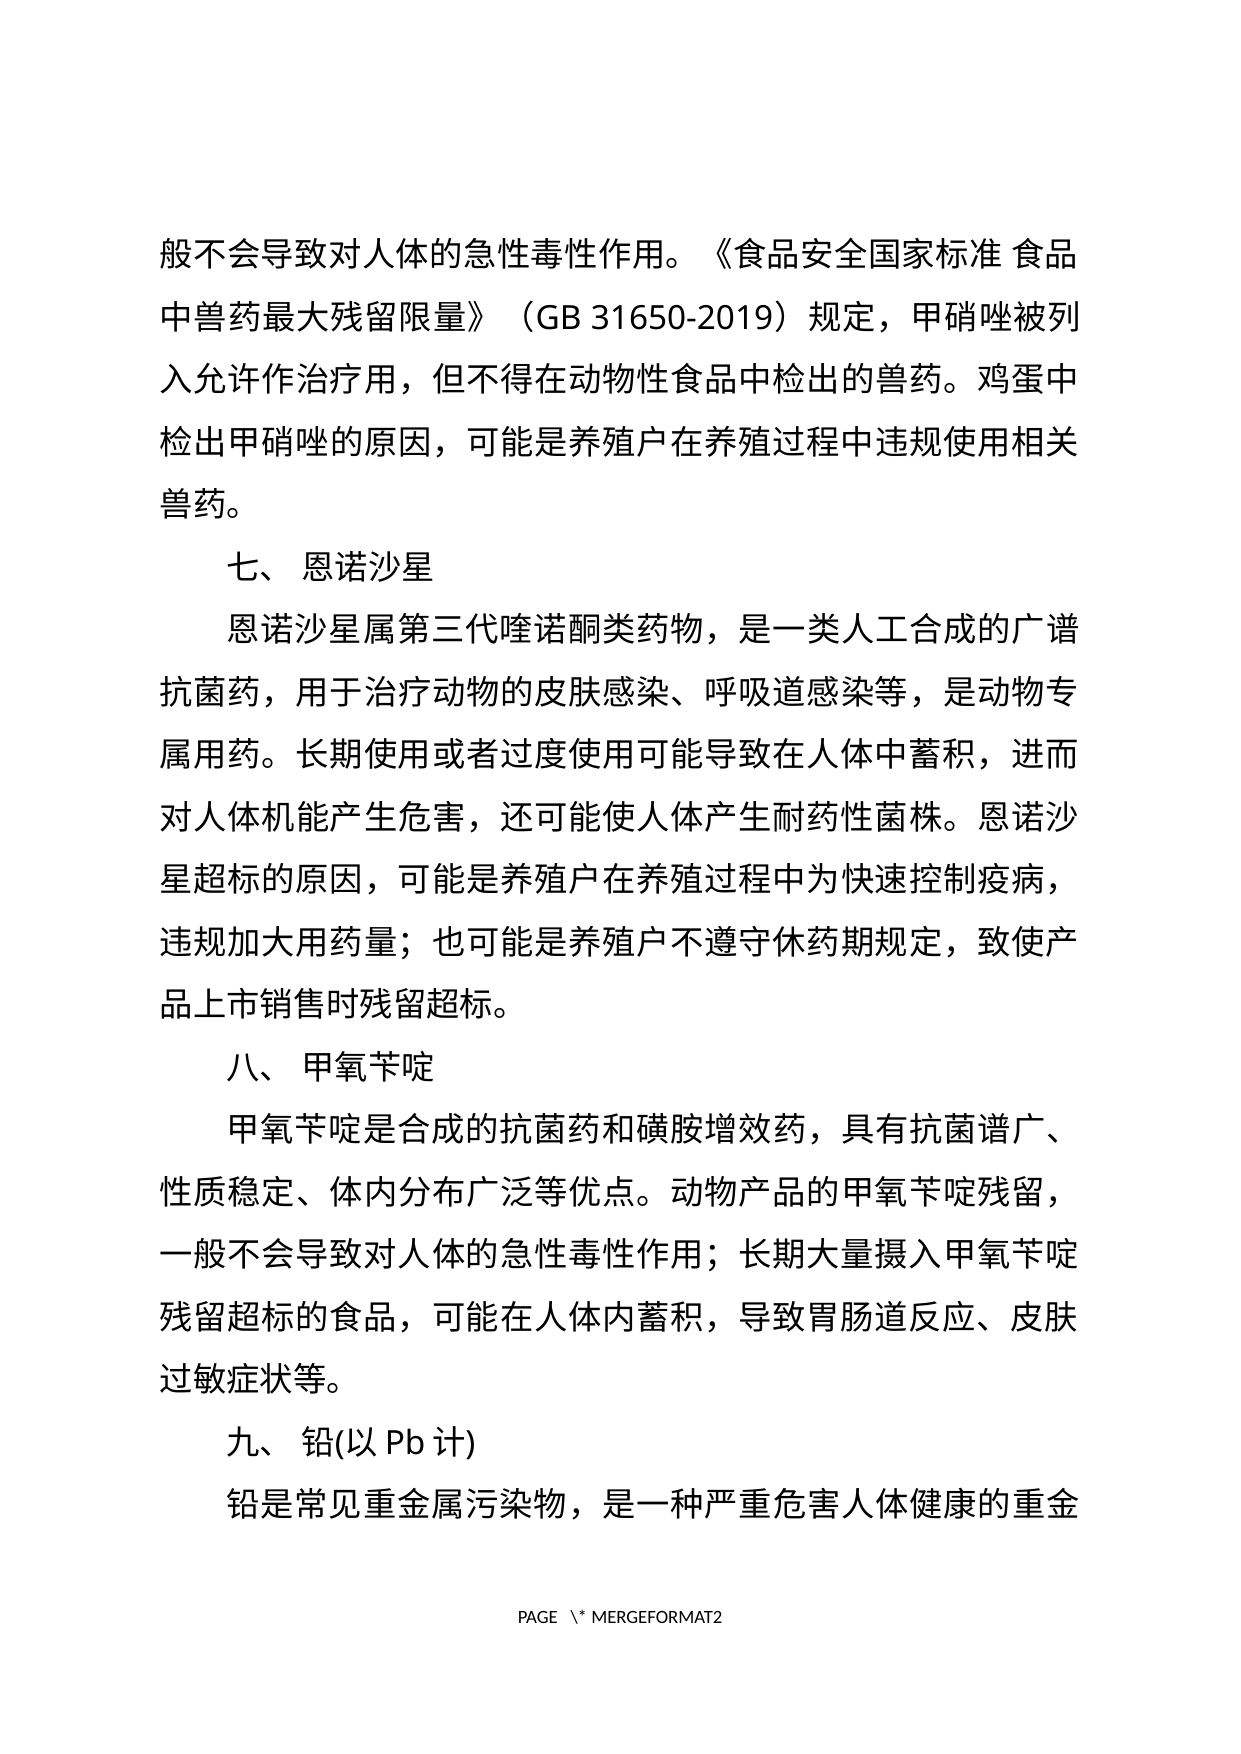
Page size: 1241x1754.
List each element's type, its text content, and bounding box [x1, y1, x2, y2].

list 铅(以Pb计) [226, 1404, 1081, 1467]
list 甲氧苄啶 [226, 1029, 1081, 1092]
text 恩诺沙星属第三代喹诺酮类药物，是一类人工合成的广谱抗菌药，用于治疗动物的皮肤感染、呼吸道感染等，是动物专属用药。长期使用或者过度使用可能导致在人体中蓄积，进而对人体机能产生危害，还可能使人体产生耐药性菌株。恩诺沙星超标的原因，可能是养殖户在养殖过程中为快速控制疫病，违规加大用药量；也可能是养殖户不遵守休药期规定，致使产品上市销售时残留超标。 [159, 592, 1081, 1029]
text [159, 217, 1081, 529]
list 恩诺沙星 [226, 529, 1081, 592]
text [159, 1467, 1081, 1529]
text 甲氧苄啶是合成的抗菌药和磺胺增效药，具有抗菌谱广、性质稳定、体内分布广泛等优点。动物产品的甲氧苄啶残留，一般不会导致对人体的急性毒性作用；长期大量摄入甲氧苄啶残留超标的食品，可能在人体内蓄积，导致胃肠道反应、皮肤过敏症状等。 [159, 1092, 1081, 1404]
